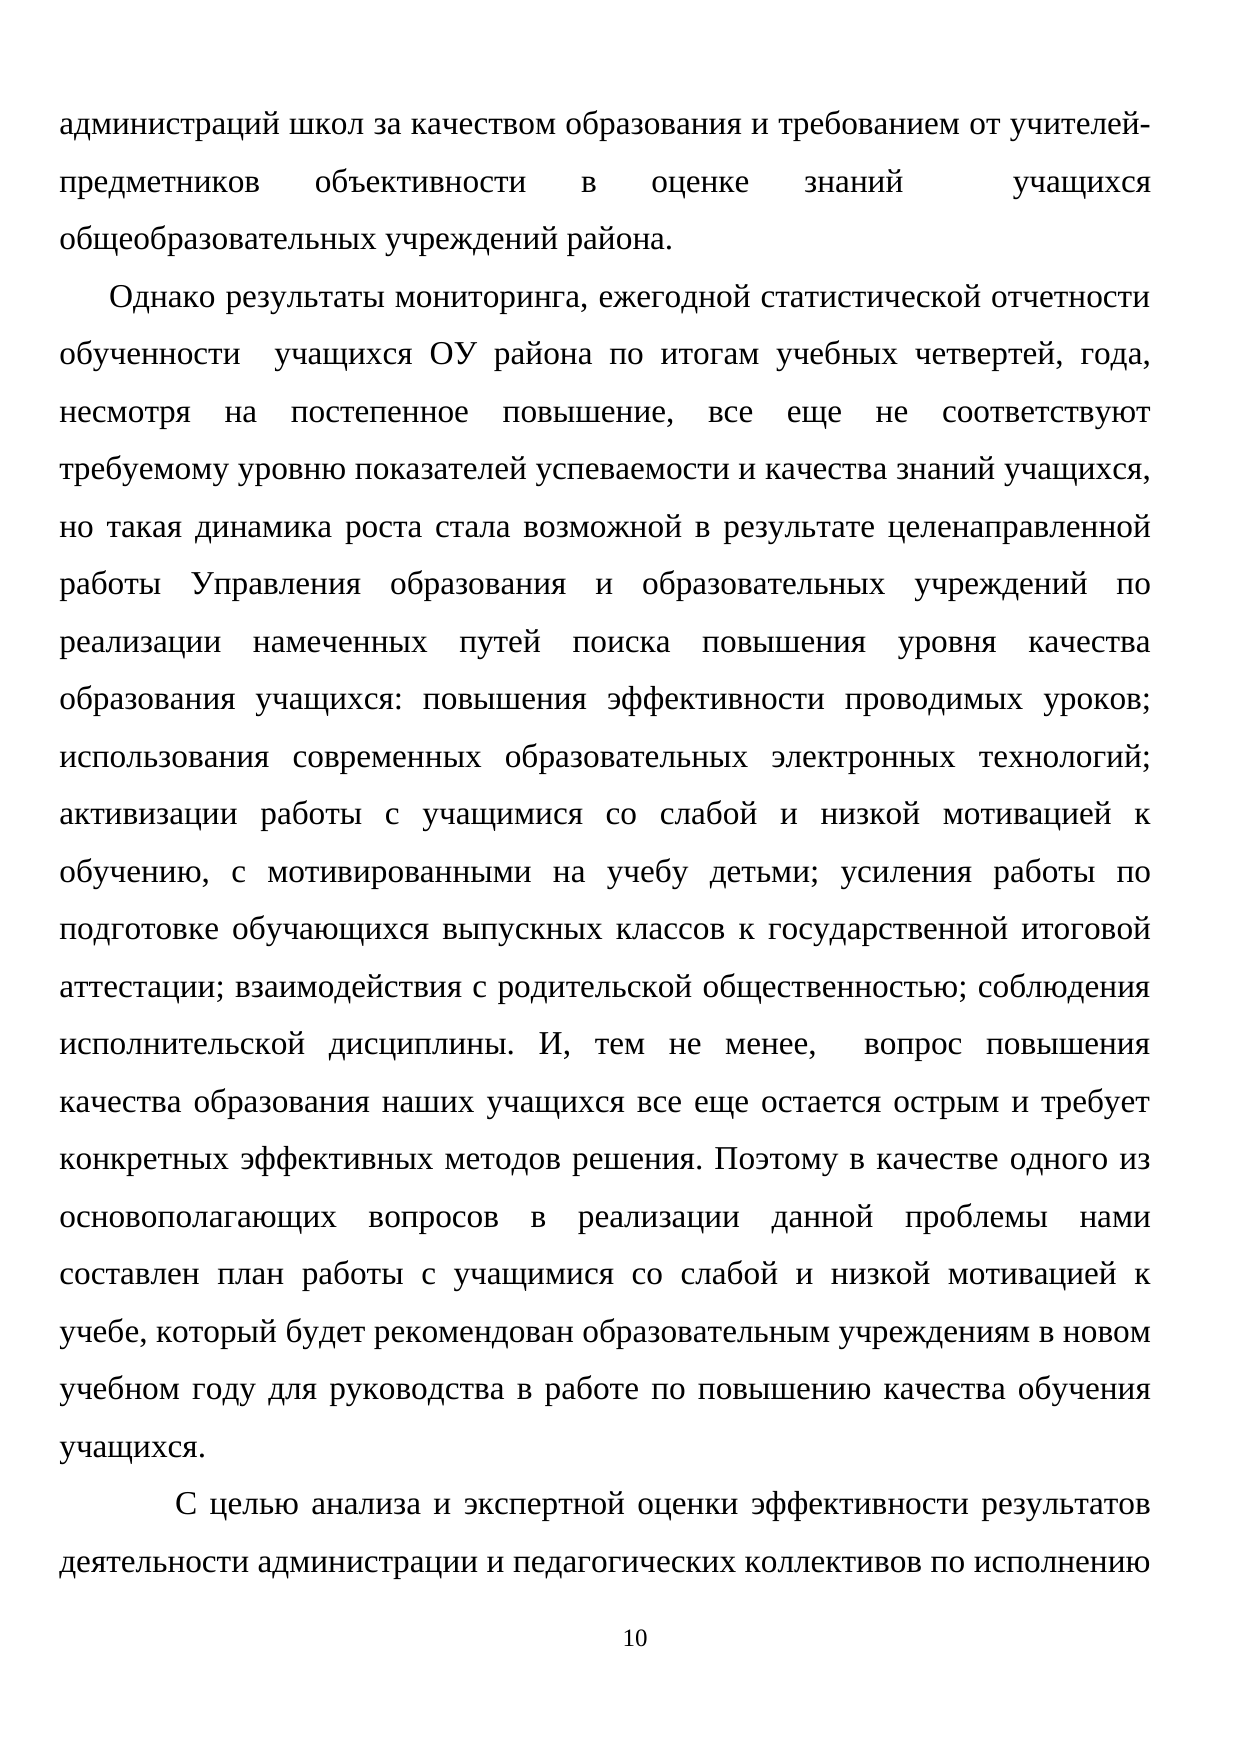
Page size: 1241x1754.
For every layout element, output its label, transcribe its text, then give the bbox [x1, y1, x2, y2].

text Однако результаты мониторинга, ежегодной статистической отчетности обученности учащихся ОУ района по итогам учебных четвертей, года, несмотря на постепенное повышение, все еще не соответствуют требуемому уровню показателей успеваемости и качества знаний учащихся, но такая динамика роста стала возможной в результате целенаправленной работы Управления образования и образовательных учреждений по реализации намеченных путей поиска повышения уровня качества образования учащихся: повышения эффективности проводимых уроков; использования современных образовательных электронных технологий; активизации работы с учащимися со слабой и низкой мотивацией к обучению, с мотивированными на учебу детьми; усиления работы по подготовке обучающихся выпускных классов к государственной итоговой аттестации; взаимодействия с родительской общественностью; соблюдения исполнительской дисциплины. И, тем не менее, вопрос повышения качества образования наших учащихся все еще остается острым и требует конкретных эффективных методов решения. Поэтому в качестве одного из основополагающих вопросов в реализации данной проблемы нами составлен план работы с учащимися со слабой и низкой мотивацией к учебе, который будет рекомендован образовательным учреждениям в новом учебном году для руководства в работе по повышению качества обучения учащихся. [59, 276, 1152, 1464]
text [59, 1483, 1152, 1579]
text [59, 103, 1152, 257]
